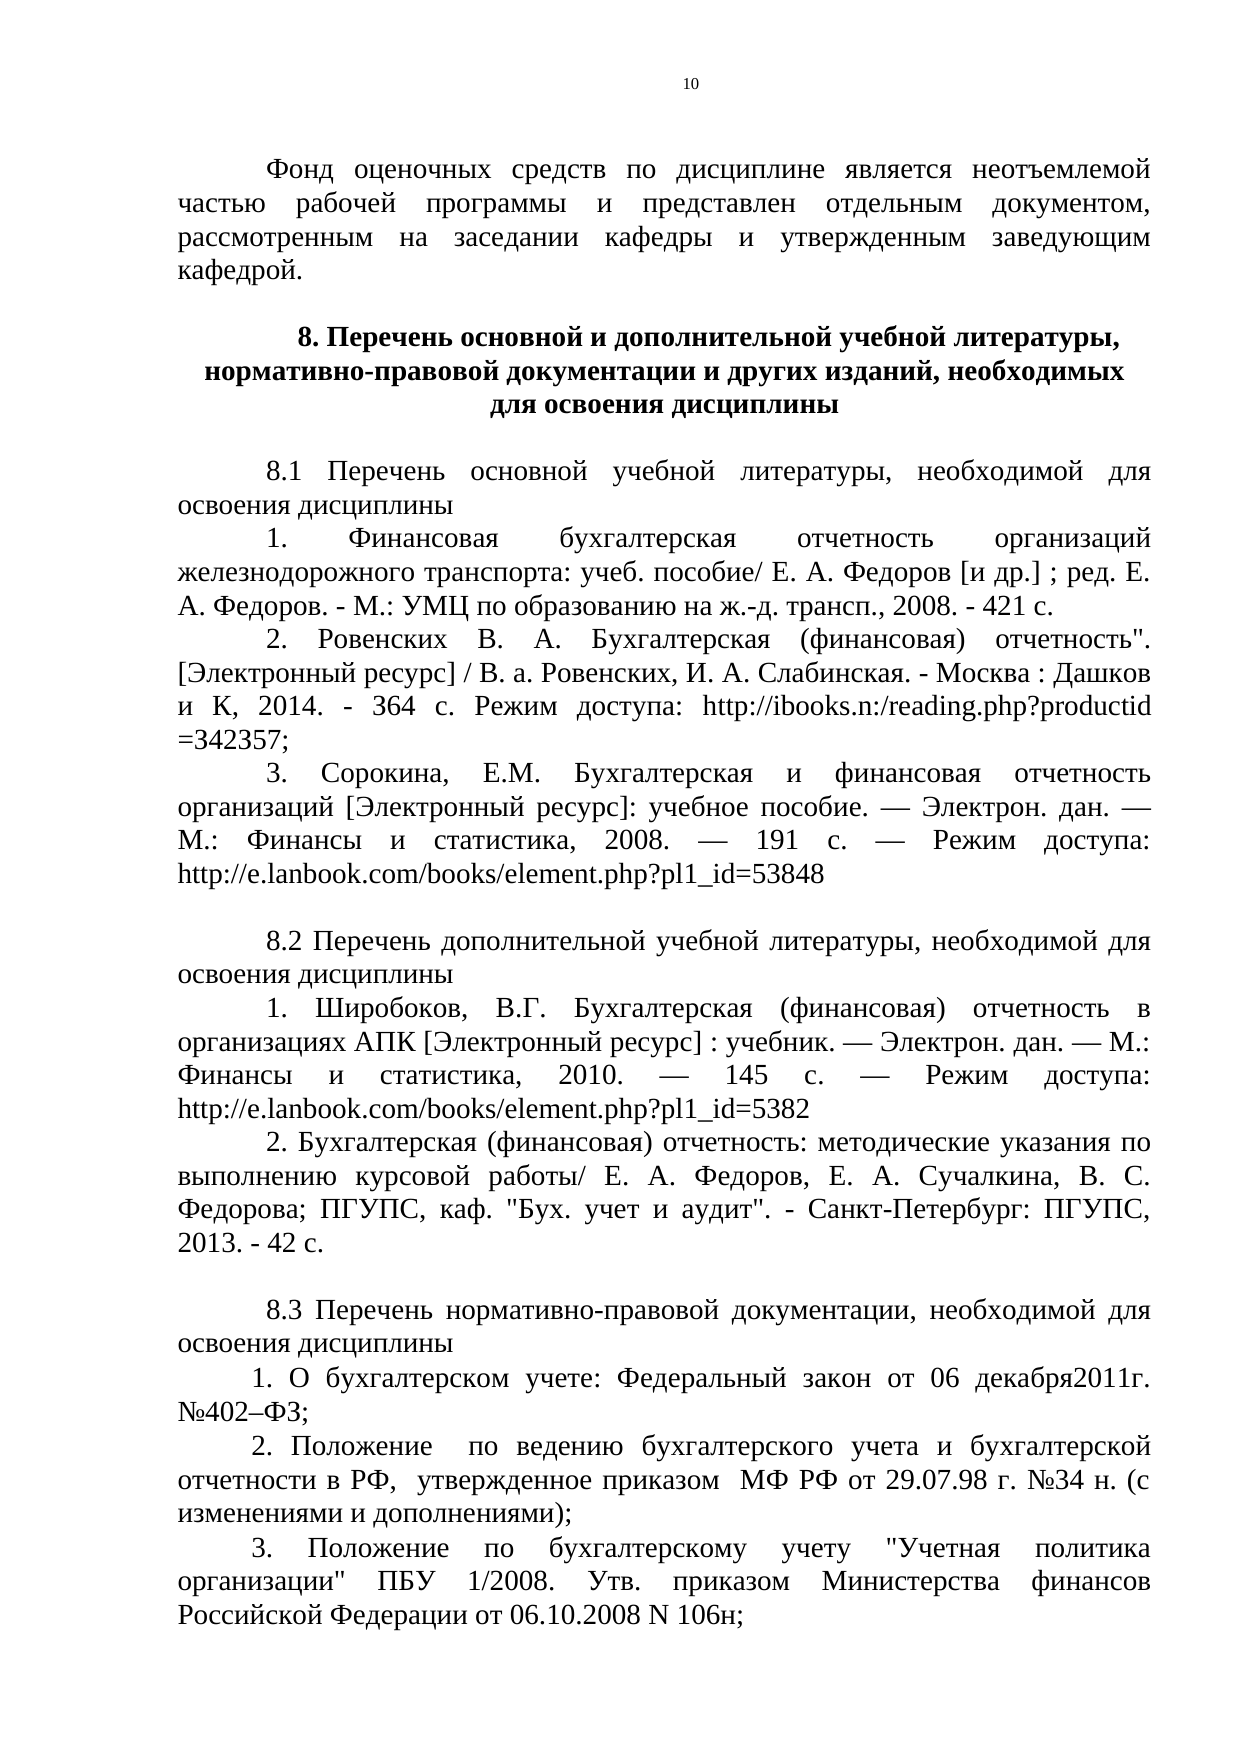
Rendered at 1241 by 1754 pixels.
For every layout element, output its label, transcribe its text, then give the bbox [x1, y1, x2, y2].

text 1. Широбоков, В.Г. Бухгалтерская (финансовая) отчетность в организациях АПК [Электронный ресурс] : учебник. — Электрон. дан. — М.: Финансы и статистика, 2010. — 145 с. — Режим доступа: http://e.lanbook.com/books/element.php?pl1_id=5382 [177, 990, 1152, 1124]
text 1. О бухгалтерском учете: Федеральный закон от 06 декабря2011г. №402–ФЗ; [177, 1360, 1152, 1427]
text 3. Сорокина, Е.М. Бухгалтерская и финансовая отчетность организаций [Электронный ресурс]: учебное пособие. — Электрон. дан. — М.: Финансы и статистика, 2008. — 191 с. — Режим доступа: http://e.lanbook.com/books/element.php?pl1_id=53848 [177, 755, 1152, 889]
text 1. Финансовая бухгалтерская отчетность организаций железнодорожного транспорта: учеб. пособие/ Е. А. Федоров [и др.] ; ред. Е. А. Федоров. - М.: УМЦ по образованию на ж.-д. трансп., 2008. - 421 с. [177, 521, 1152, 621]
text 8.3 Перечень нормативно-правовой документации, необходимой для освоения дисциплины [177, 1292, 1152, 1359]
text 8.1 Перечень основной учебной литературы, необходимой для освоения дисциплины [177, 453, 1152, 521]
text 8.2 Перечень дополнительной учебной литературы, необходимой для освоения дисциплины [177, 923, 1152, 990]
text 8. Перечень основной и дополнительной учебной литературы, нормативно-правовой документации и других изданий, необходимых для освоения дисциплины [177, 319, 1152, 420]
text 2. Бухгалтерская (финансовая) отчетность: методические указания по выполнению курсовой работы/ Е. А. Федоров, Е. А. Сучалкина, В. С. Федорова; ПГУПС, каф. "Бух. учет и аудит". - Санкт-Петербург: ПГУПС, 2013. - 42 с. [177, 1124, 1152, 1258]
text 2. Ровенских В. А. Бухгалтерская (финансовая) отчетность". [Электронный ресурс] / В. а. Ровенских, И. А. Слабинская. - Москва : Дашков и К, 2014. - З64 с. Режим доступа: http://ibooks.n:/reading.php?productid =З42З57; [177, 621, 1152, 755]
text Фонд оценочных средств по дисциплине является неотъемлемой частью рабочей программы и представлен отдельным документом, рассмотренным на заседании кафедры и утвержденным заведующим кафедрой. [177, 152, 1152, 286]
text 3. Положение по бухгалтерскому учету "Учетная политика организации" ПБУ 1/2008. Утв. приказом Министерства финансов Российской Федерации от 06.10.2008 N 106н; [177, 1530, 1152, 1631]
text 2. Положение по ведению бухгалтерского учета и бухгалтерской отчетности в РФ, утвержденное приказом МФ РФ от 29.07.98 г. №34 н. (с изменениями и дополнениями); [177, 1428, 1152, 1529]
